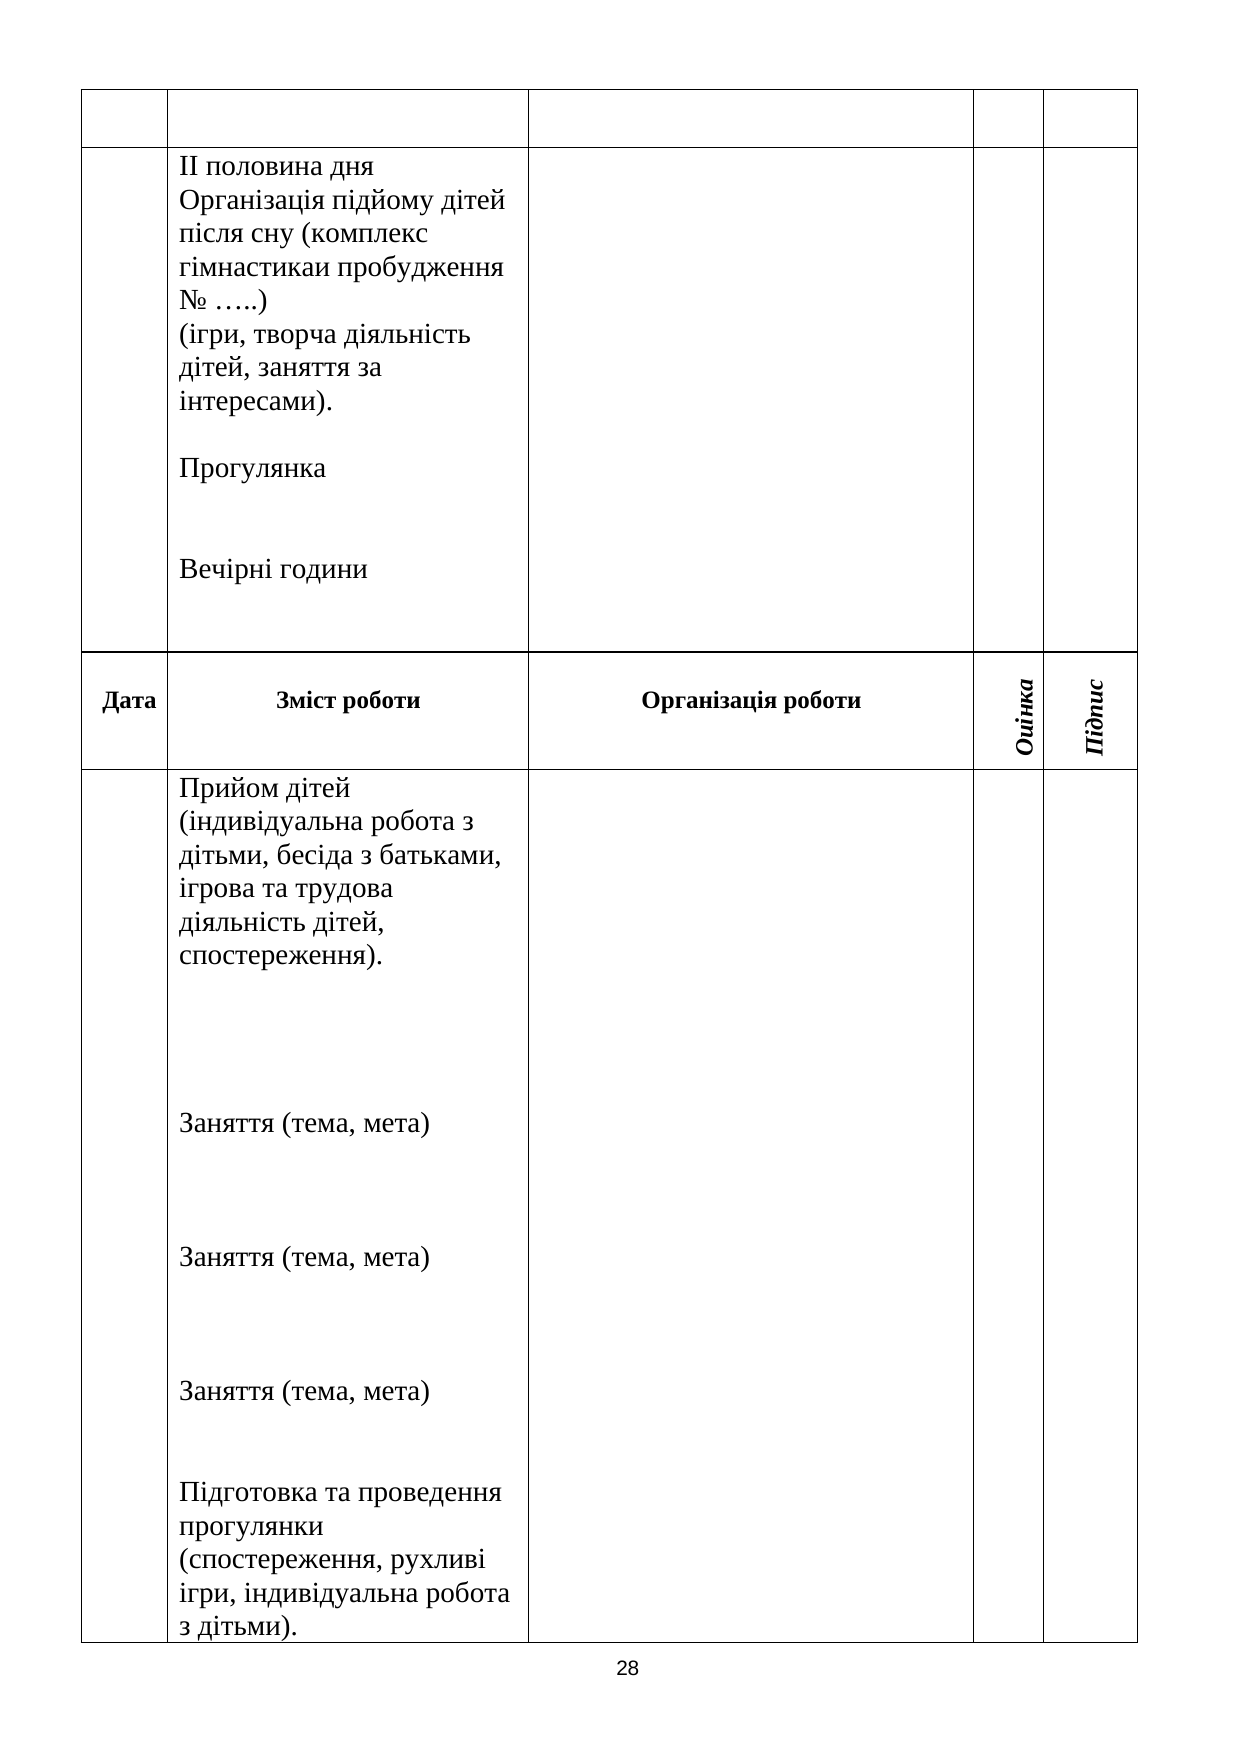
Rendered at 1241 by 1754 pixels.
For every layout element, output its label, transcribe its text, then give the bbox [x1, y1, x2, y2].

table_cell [168, 770, 528, 1642]
table_cell [974, 90, 1043, 147]
table_cell ІІ половина дня Організація підйому дітей після сну (комплекс гімнастикаи пробудження № …..) (ігри, творча діяльність дітей, заняття за інтересами). Прогулянка Вечірні години [168, 148, 528, 651]
table_cell [529, 90, 973, 147]
table_cell [529, 770, 973, 1642]
table_cell [529, 148, 973, 651]
table_cell [82, 770, 167, 1642]
table_cell Підпис [1044, 653, 1137, 769]
table_cell Організація роботи [529, 653, 973, 769]
table_cell [82, 148, 167, 651]
table_cell [1044, 90, 1137, 147]
table_cell [974, 770, 1043, 1642]
table_cell [1044, 148, 1137, 651]
table_cell [82, 90, 167, 147]
table_cell Оцінка [974, 653, 1043, 769]
table_cell [974, 148, 1043, 651]
table_cell Дата [82, 653, 167, 769]
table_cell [168, 90, 528, 147]
table_cell [1044, 770, 1137, 1642]
table_cell Зміст роботи [168, 653, 528, 769]
